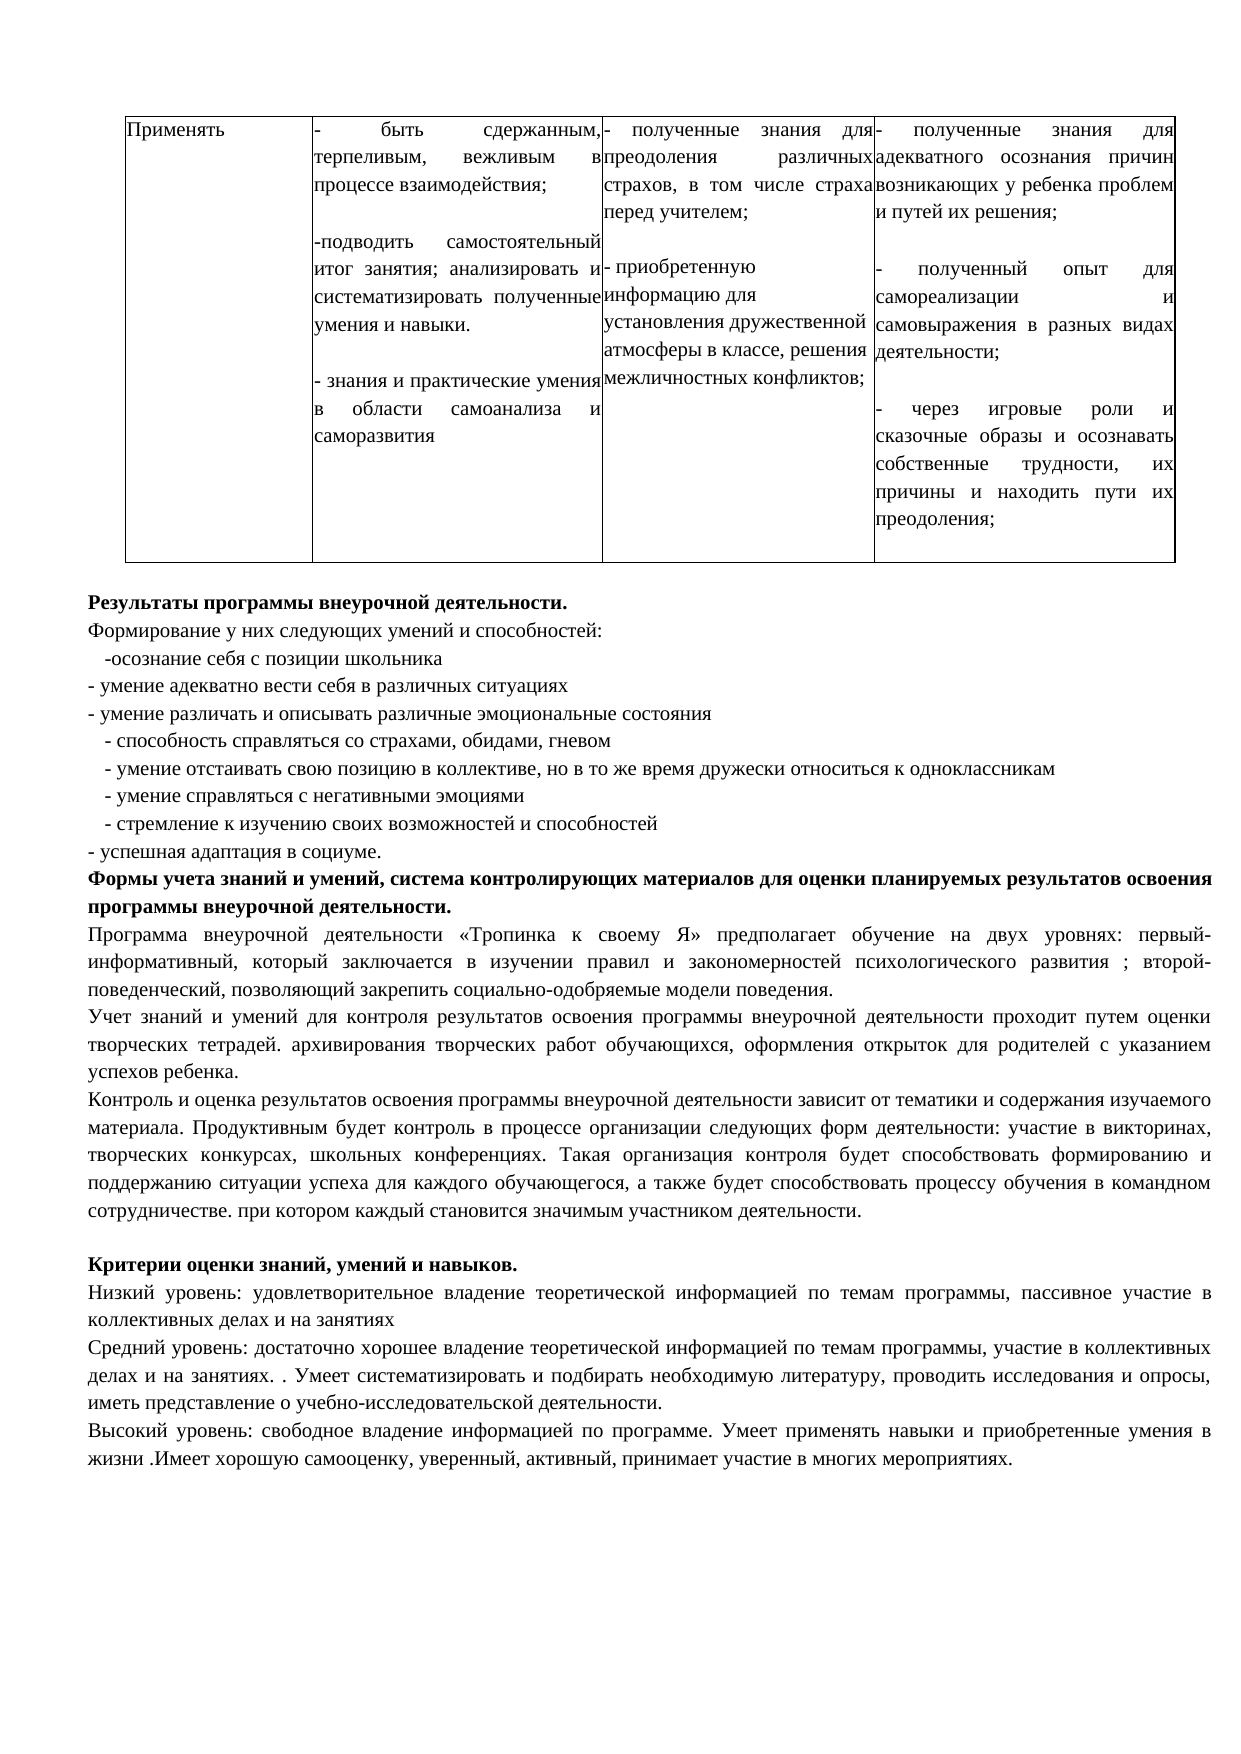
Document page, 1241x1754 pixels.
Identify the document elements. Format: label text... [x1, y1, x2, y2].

table_header - полученные знания для преодоления различных страхов, в том числе страха перед учителем; - приобретенную информацию для установления дружественной атмосферы в классе, решения межличностных конфликтов; [603, 117, 874, 562]
text Низкий уровень: удовлетворительное владение теоретической информацией по темам программы, пассивное участие в коллективных делах и на занятиях [88, 1280, 1213, 1331]
text - умение справляться с негативными эмоциями [88, 783, 1213, 807]
text Формы учета знаний и умений, система контролирующих материалов для оценки планируемых результатов освоения программы внеурочной деятельности. [88, 866, 1213, 918]
text - умение адекватно вести себя в различных ситуациях [88, 673, 1213, 697]
text - стремление к изучению своих возможностей и способностей [88, 811, 1213, 835]
table_header Применять [126, 117, 312, 562]
text - умение различать и описывать различные эмоциональные состояния [88, 701, 1213, 725]
text - способность справляться со страхами, обидами, гневом [88, 728, 1213, 752]
text Формирование у них следующих умений и способностей: [88, 618, 1213, 642]
text Результаты программы внеурочной деятельности. [88, 590, 1213, 614]
text Контроль и оценка результатов освоения программы внеурочной деятельности зависит от тематики и содержания изучаемого материала. Продуктивным будет контроль в процессе организации следующих форм деятельности: участие в викторинах, творческих конкурсах, школьных конференциях. Такая организация контроля будет способствовать формированию и поддержанию ситуации успеха для каждого обучающегося, а также будет способствовать процессу обучения в командном сотрудничестве. при котором каждый становится значимым участником деятельности. [88, 1087, 1213, 1222]
text - умение отстаивать свою позицию в коллективе, но в то же время дружески относиться к одноклассникам [88, 756, 1213, 780]
text -осознание себя с позиции школьника [88, 645, 1213, 669]
text Программа внеурочной деятельности «Тропинка к своему Я» предполагает обучение на двух уровнях: первый- информативный, который заключается в изучении правил и закономерностей психологического развития ; второй-поведенческий, позволяющий закрепить социально-одобряемые модели поведения. [88, 921, 1213, 1001]
text Учет знаний и умений для контроля результатов освоения программы внеурочной деятельности проходит путем оценки творческих тетрадей. архивирования творческих работ обучающихся, оформления открыток для родителей с указанием успехов ребенка. [88, 1004, 1213, 1083]
text Средний уровень: достаточно хорошее владение теоретической информацией по темам программы, участие в коллективных делах и на занятиях. . Умеет систематизировать и подбирать необходимую литературу, проводить исследования и опросы, иметь представление о учебно-исследовательской деятельности. [88, 1335, 1213, 1414]
text - успешная адаптация в социуме. [88, 839, 1213, 863]
text Высокий уровень: свободное владение информацией по программе. Умеет применять навыки и приобретенные умения в жизни .Имеет хорошую самооценку, уверенный, активный, принимает участие в многих мероприятиях. [88, 1418, 1213, 1469]
text Критерии оценки знаний, умений и навыков. [88, 1252, 1213, 1276]
table_header - полученные знания для адекватного осознания причин возникающих у ребенка проблем и путей их решения; - полученный опыт для самореализации и самовыражения в разных видах деятельности; - через игровые роли и сказочные образы и осознавать собственные трудности, их причины и находить пути их преодоления; [875, 117, 1174, 562]
table_header - быть сдержанным, терпеливым, вежливым в процессе взаимодействия; -подводить самостоятельный итог занятия; анализировать и систематизировать полученные умения и навыки. - знания и практические умения в области самоанализа и саморазвития [313, 117, 602, 562]
